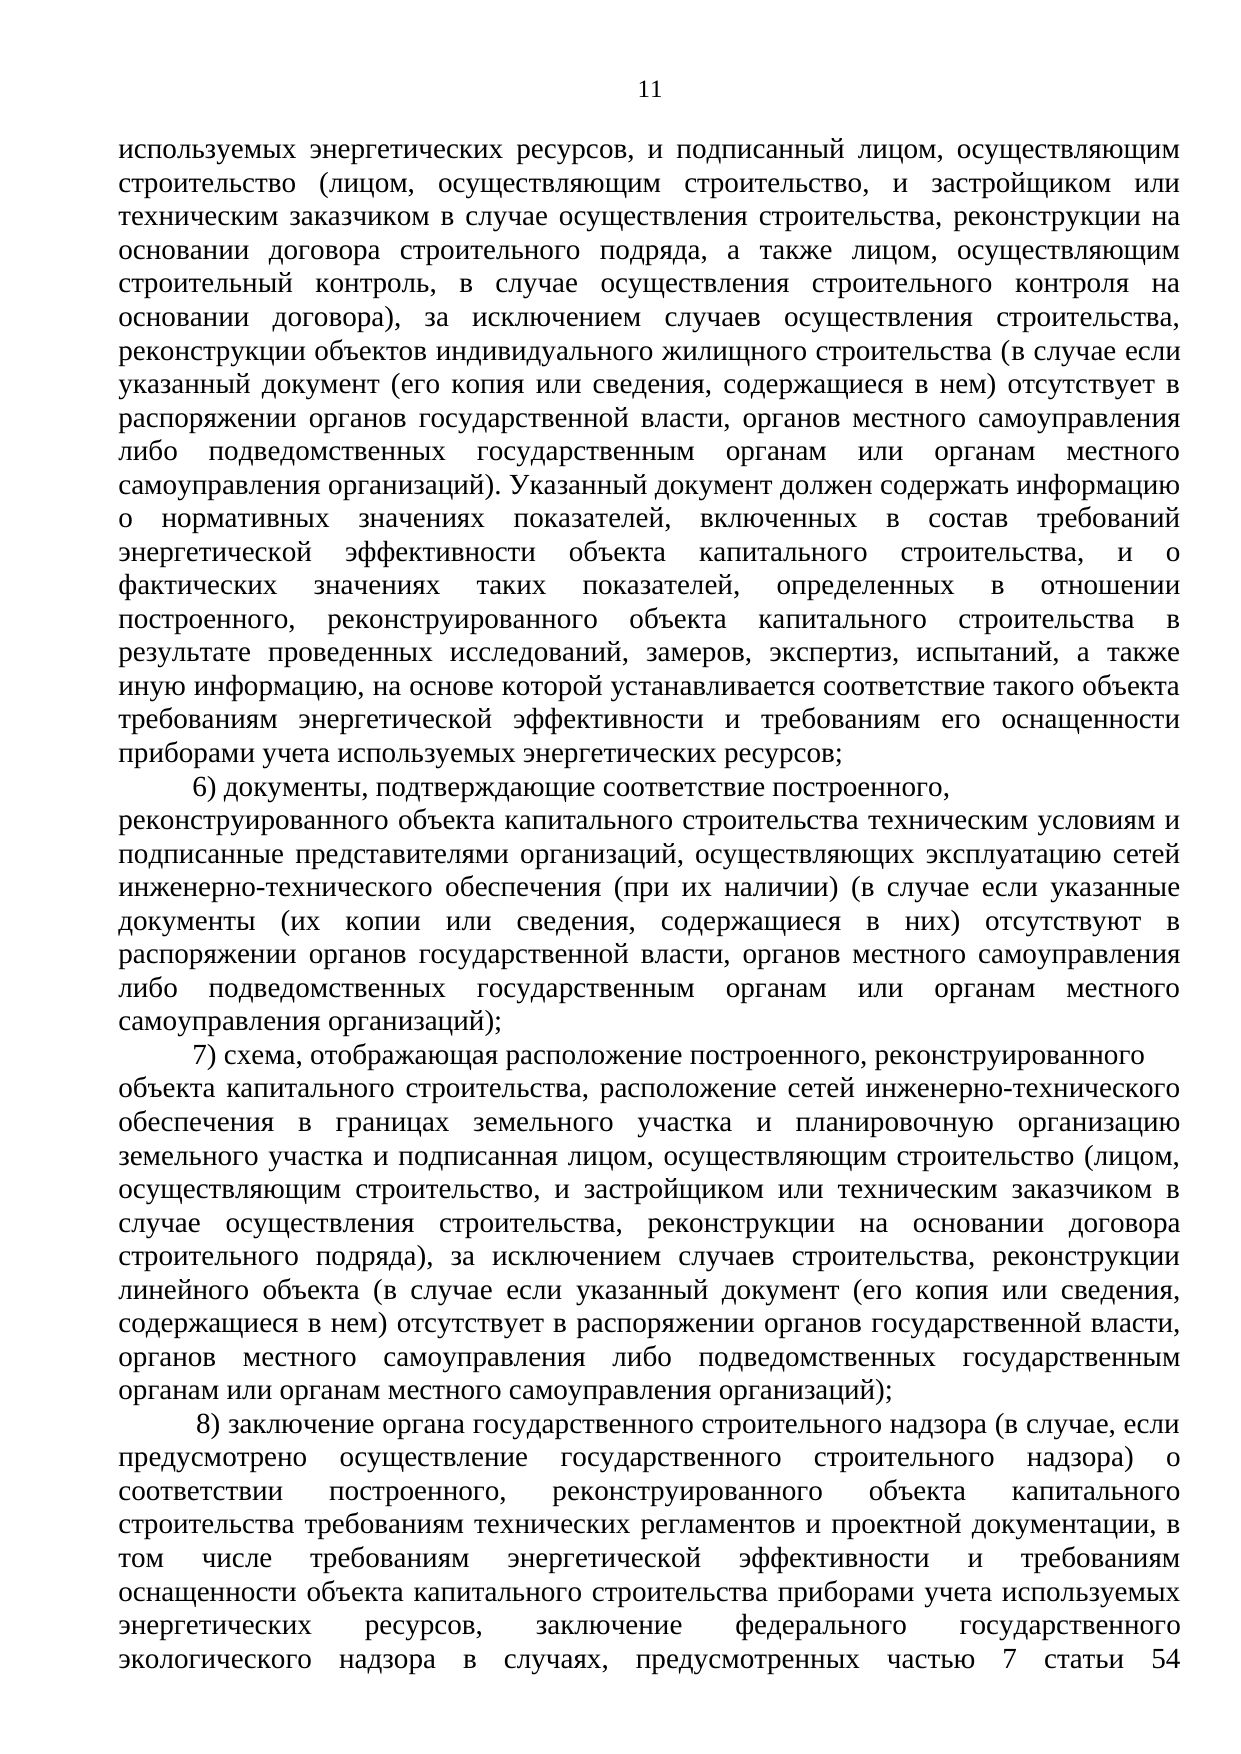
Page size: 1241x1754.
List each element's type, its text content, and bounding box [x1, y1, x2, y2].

text 6) документы, подтверждающие соответствие построенного, [192, 769, 1181, 802]
text 7) схема, отображающая расположение построенного, реконструированного [192, 1037, 1181, 1071]
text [118, 1406, 1181, 1674]
text объекта капитального строительства, расположение сетей инженерно-технического обеспечения в границах земельного участка и планировочную организацию земельного участка и подписанная лицом, осуществляющим строительство (лицом, осуществляющим строительство, и застройщиком или техническим заказчиком в случае осуществления строительства, реконструкции на основании договора строительного подряда), за исключением случаев строительства, реконструкции линейного объекта (в случае если указанный документ (его копия или сведения, содержащиеся в нем) отсутствует в распоряжении органов государственной власти, органов местного самоуправления либо подведомственных государственным органам или органам местного самоуправления организаций); [118, 1071, 1181, 1406]
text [118, 131, 1181, 769]
text реконструированного объекта капитального строительства техническим условиям и подписанные представителями организаций, осуществляющих эксплуатацию сетей инженерно-технического обеспечения (при их наличии) (в случае если указанные документы (их копии или сведения, содержащиеся в них) отсутствуют в распоряжении органов государственной власти, органов местного самоуправления либо подведомственных государственным органам или органам местного самоуправления организаций); [118, 802, 1181, 1037]
